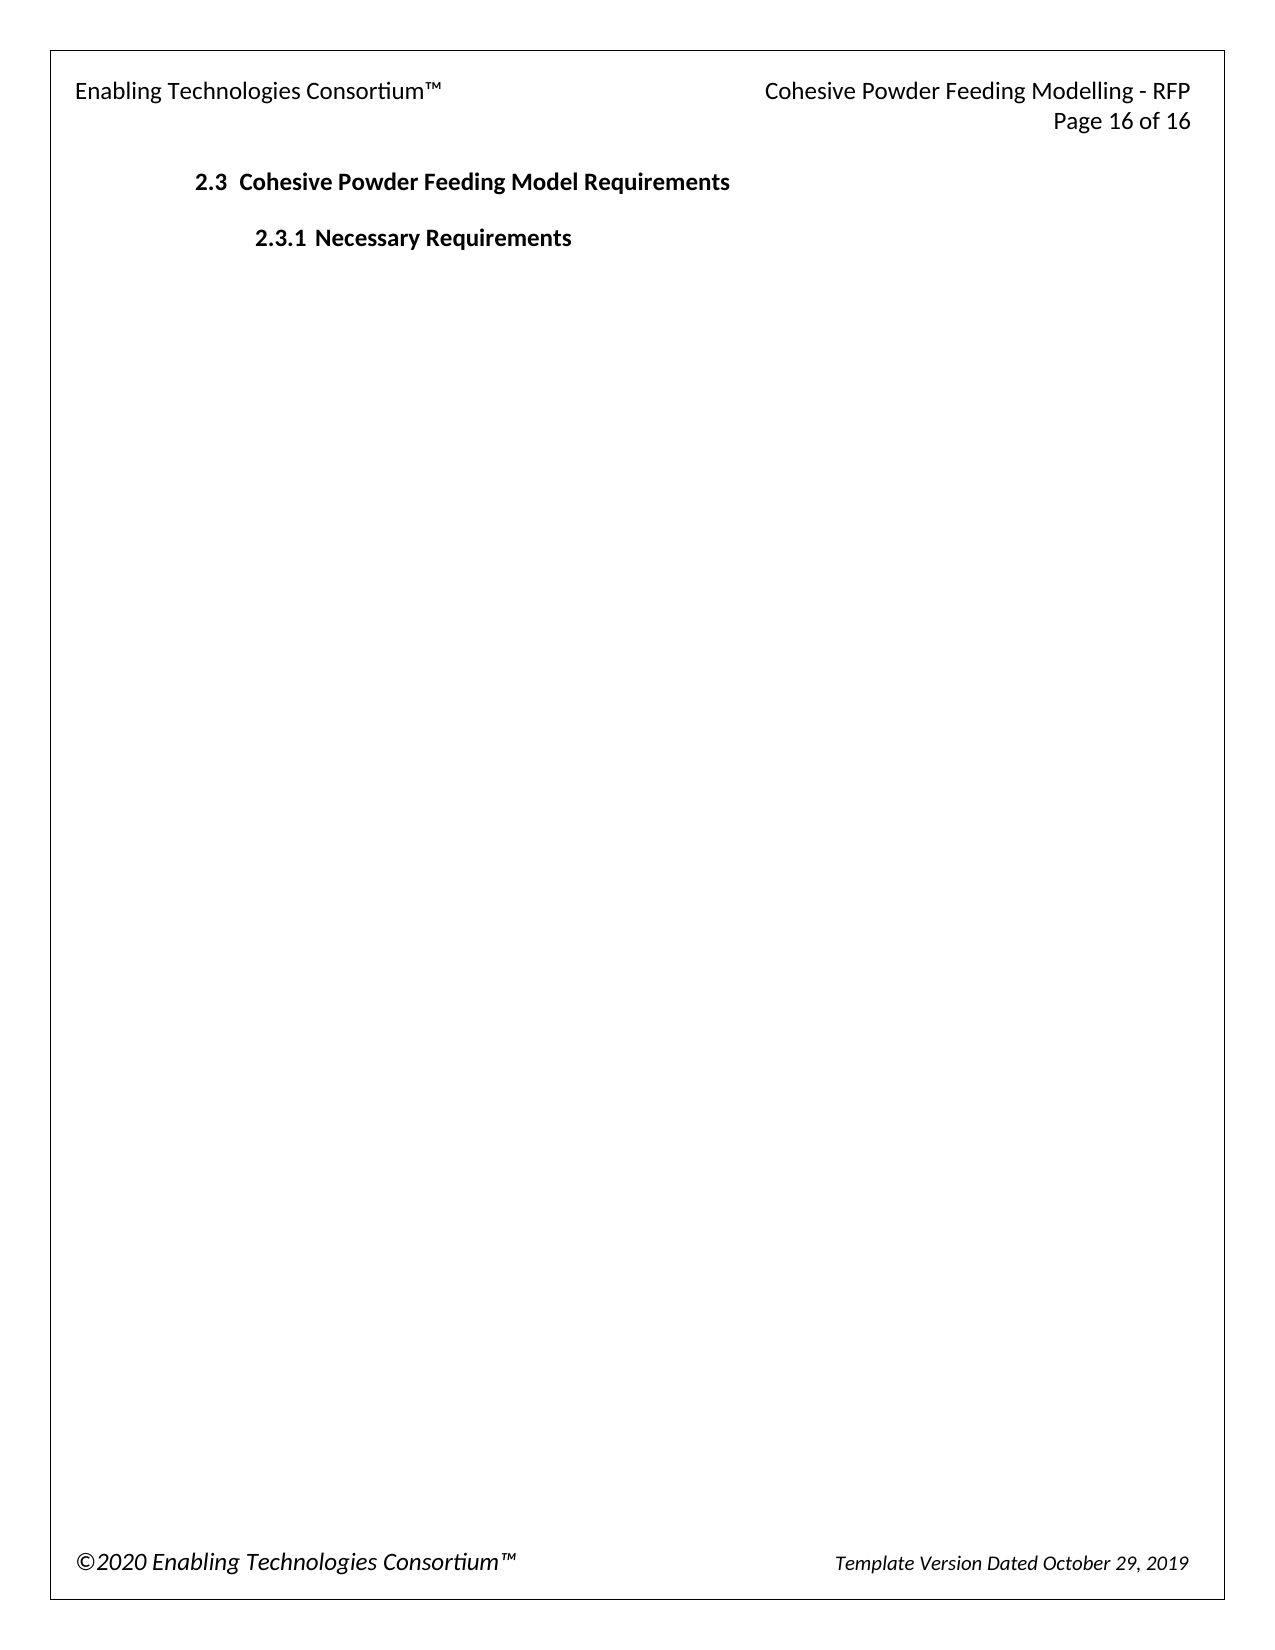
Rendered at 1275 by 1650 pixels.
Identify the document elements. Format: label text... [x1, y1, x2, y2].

subtitle Cohesive Powder Feeding Model Requirements [195, 167, 1125, 197]
subtitle Necessary Requirements [255, 222, 1125, 253]
